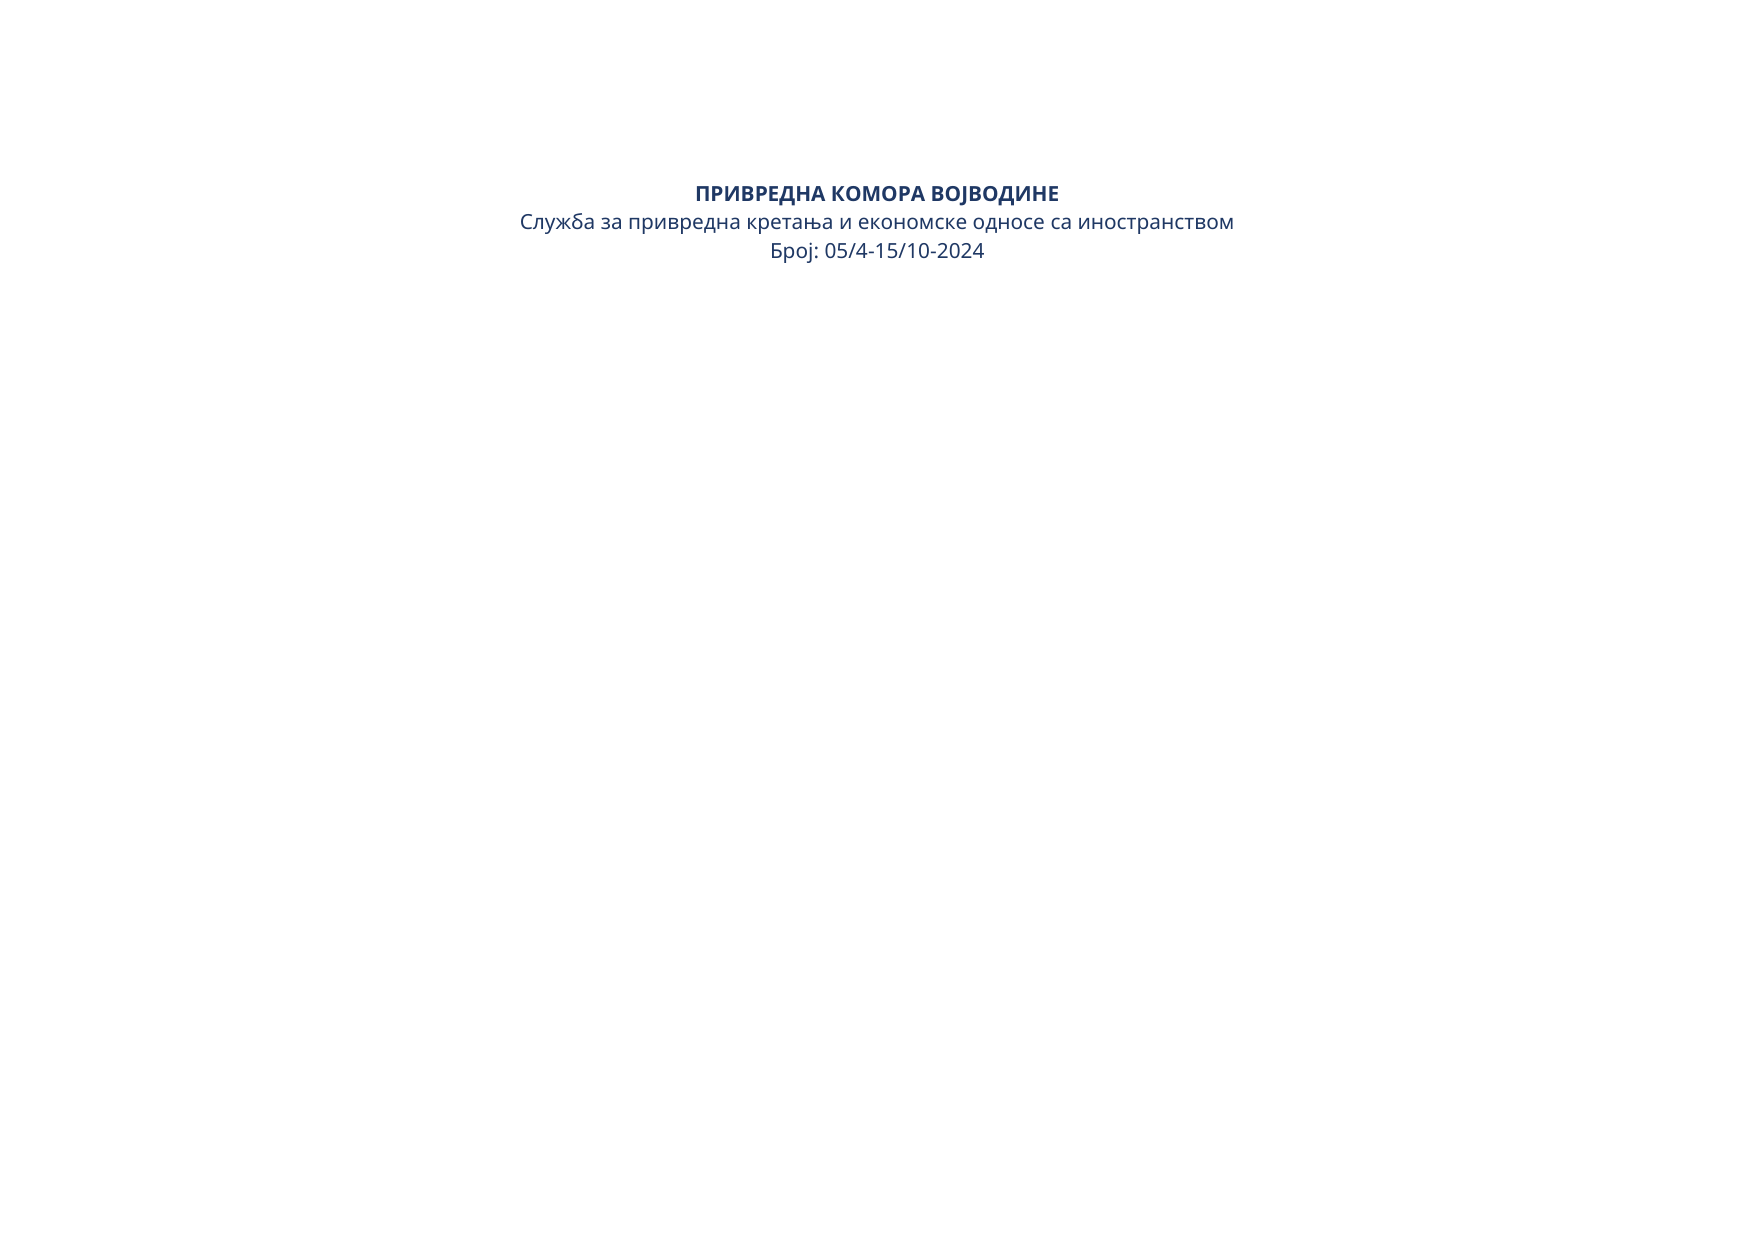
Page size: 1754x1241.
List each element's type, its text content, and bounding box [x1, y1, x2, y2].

text Број: 05/4-15/10-2024 [148, 236, 1606, 264]
text Служба за привредна кретања и економске односе са иностранством [148, 207, 1606, 236]
text ПРИВРЕДНА КОМОРА ВОЈВОДИНЕ [148, 179, 1606, 207]
